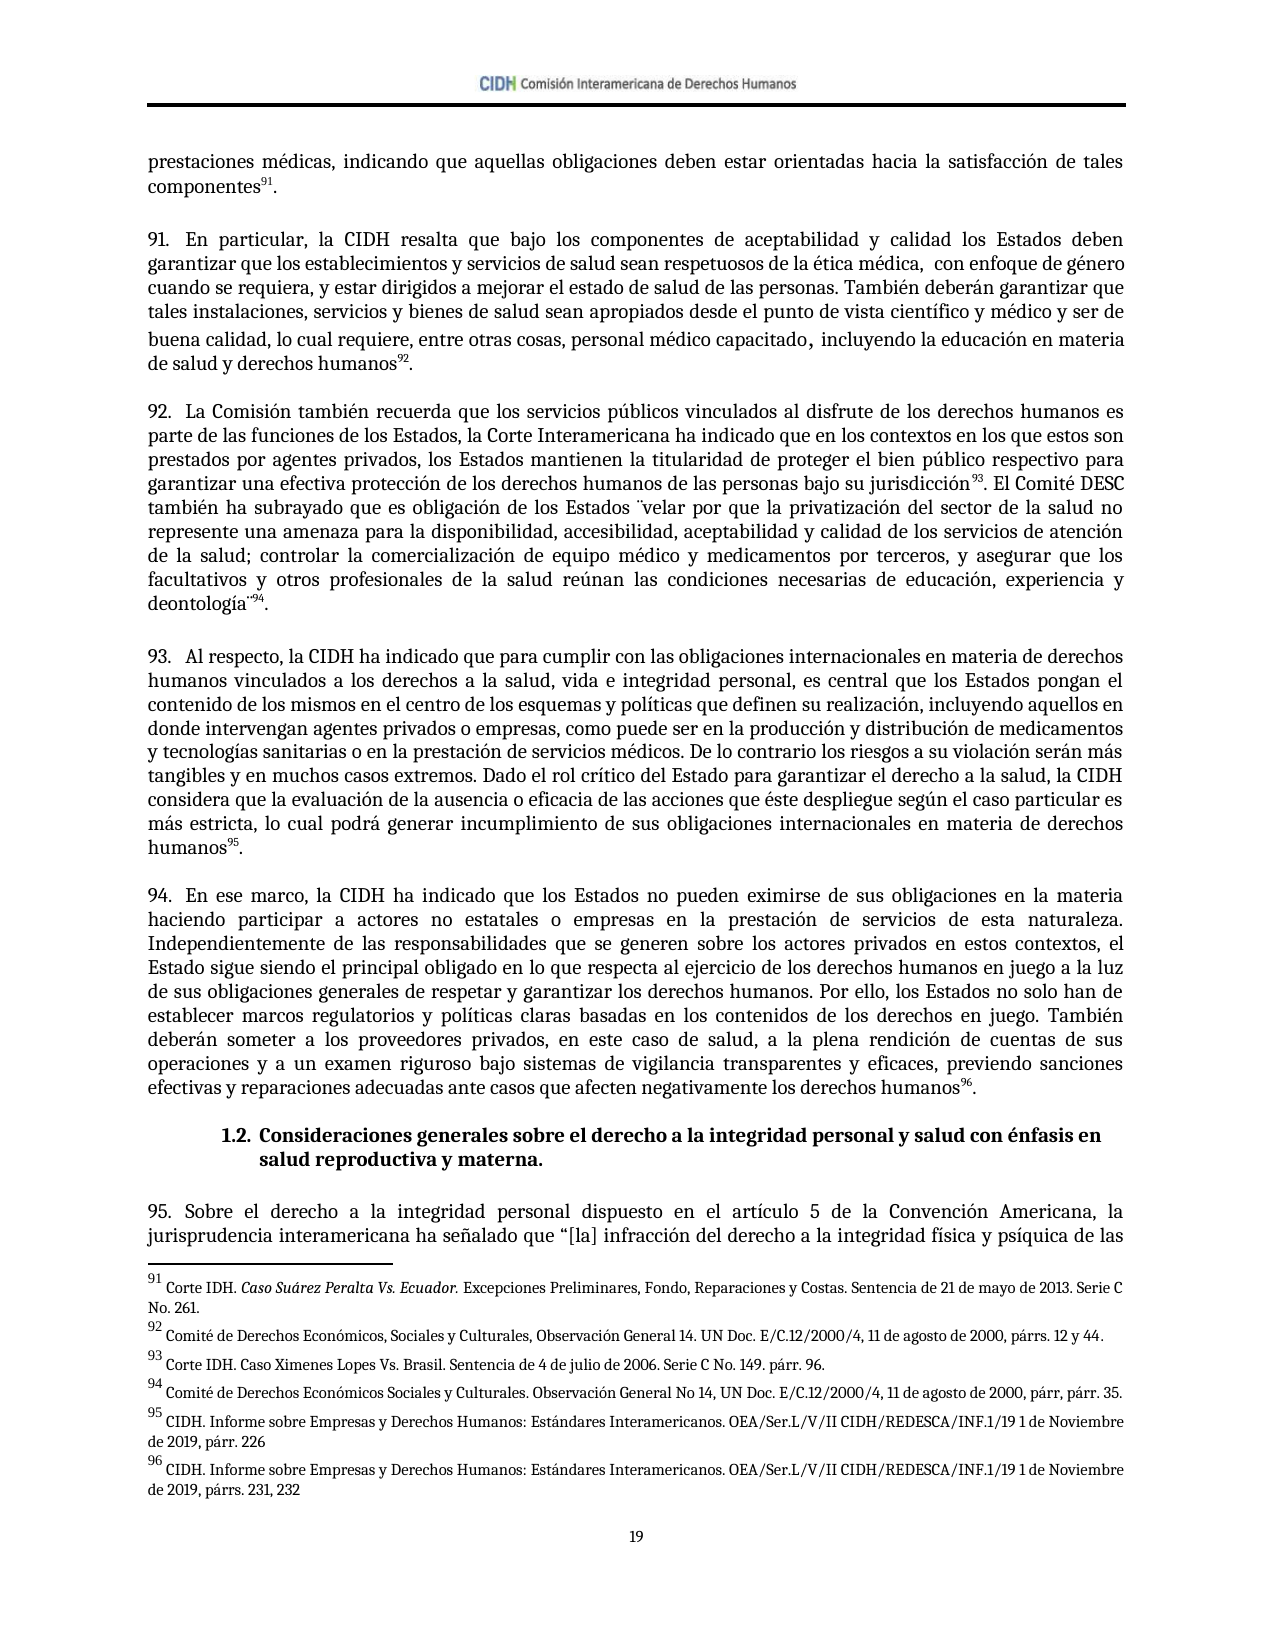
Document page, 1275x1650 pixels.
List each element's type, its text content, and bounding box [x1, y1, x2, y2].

list Al respecto, la CIDH ha indicado que para cumplir con las obligaciones internacionales en materia de derechos humanos vinculados a los derechos a la salud, vida e integridad personal, es central que los Estados pongan el contenido de los mismos en el centro de los esquemas y políticas que definen su realización, incluyendo aquellos en donde intervengan agentes privados o empresas, como puede ser en la producción y distribución de medicamentos y tecnologías sanitarias o en la prestación de servicios médicos. De lo contrario los riesgos a su violación serán más tangibles y en muchos casos extremos. Dado el rol crítico del Estado para garantizar el derecho a la salud, la CIDH considera que la evaluación de la ausencia o eficacia de las acciones que éste despliegue según el caso particular es más estricta, lo cual podrá generar incumplimiento de sus obligaciones internacionales en materia de derechos humanos. [148, 644, 1125, 860]
list Consideraciones generales sobre el derecho a la integridad personal y salud con énfasis en salud [222, 1123, 1125, 1171]
list En particular, la CIDH resalta que bajo los componentes de aceptabilidad y calidad los Estados deben garantizar que los establecimientos y servicios de salud sean respetuosos de la ética médica,y estar dirigidos a mejorar el estado de salud de las personas. También deberán garantizar que tales instalaciones, servicios y bienes de salud sean apropiados desde el punto de vista científico y médico y ser de buena calidad, lo cual requiere, entre otras cosas, personal médico capacitado, incluyendo la educación en materia de salud y derechos humanos. [148, 227, 1125, 376]
list La Comisión también recuerda que los servicios públicos vinculados al disfrute de los derechos humanos es parte de las funciones de los Estados, la Corte Interamericana ha indicado que en los contextos en los que estos son prestados por agentes privados, los Estados mantienen la titularidad de proteger el bien público respectivo para garantizar una efectiva protección de los derechos humanos de las personas bajo su jurisdicción. El Comité DESC también ha subrayado que es obligación de los Estados ¨velar por que la privatización del sector de la salud no represente una amenaza para la disponibilidad, accesibilidad, aceptabilidad y calidad de los servicios de atención de la salud; controlar la comercialización de equipo médico y medicamentos por terceros, y asegurar que los facultativos y otros profesionales de la salud reúnan las condiciones necesarias de educación, experiencia y deontología¨. [148, 400, 1125, 616]
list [148, 1200, 1125, 1248]
list En ese marco, la CIDH ha indicado que los Estados no pueden eximirse de sus obligaciones en la materia haciendo participar a actores no estatales o empresas en la prestación de servicios de esta naturaleza. Independientemente de las responsabilidades que se generen sobre los actores privados en estos contextos, el Estado sigue siendo el principal obligado en lo que respecta al ejercicio de los derechos humanos en juego a la luz de sus obligaciones generales de respetar y garantizar los derechos humanos. Por ello, los Estados no solo han de establecer marcos regulatorios y políticas claras basadas en los contenidos de los derechos en juego. También deberán someter a los proveedores privados, en este caso de salud, a la plena rendición de cuentas de sus operaciones y a un examen riguroso bajo sistemas de vigilancia transparentes y eficaces, previendo sanciones efectivas y reparaciones adecuadas ante casos que afecten negativamente los derechos humanos. [148, 884, 1125, 1099]
picture [474, 75, 799, 93]
